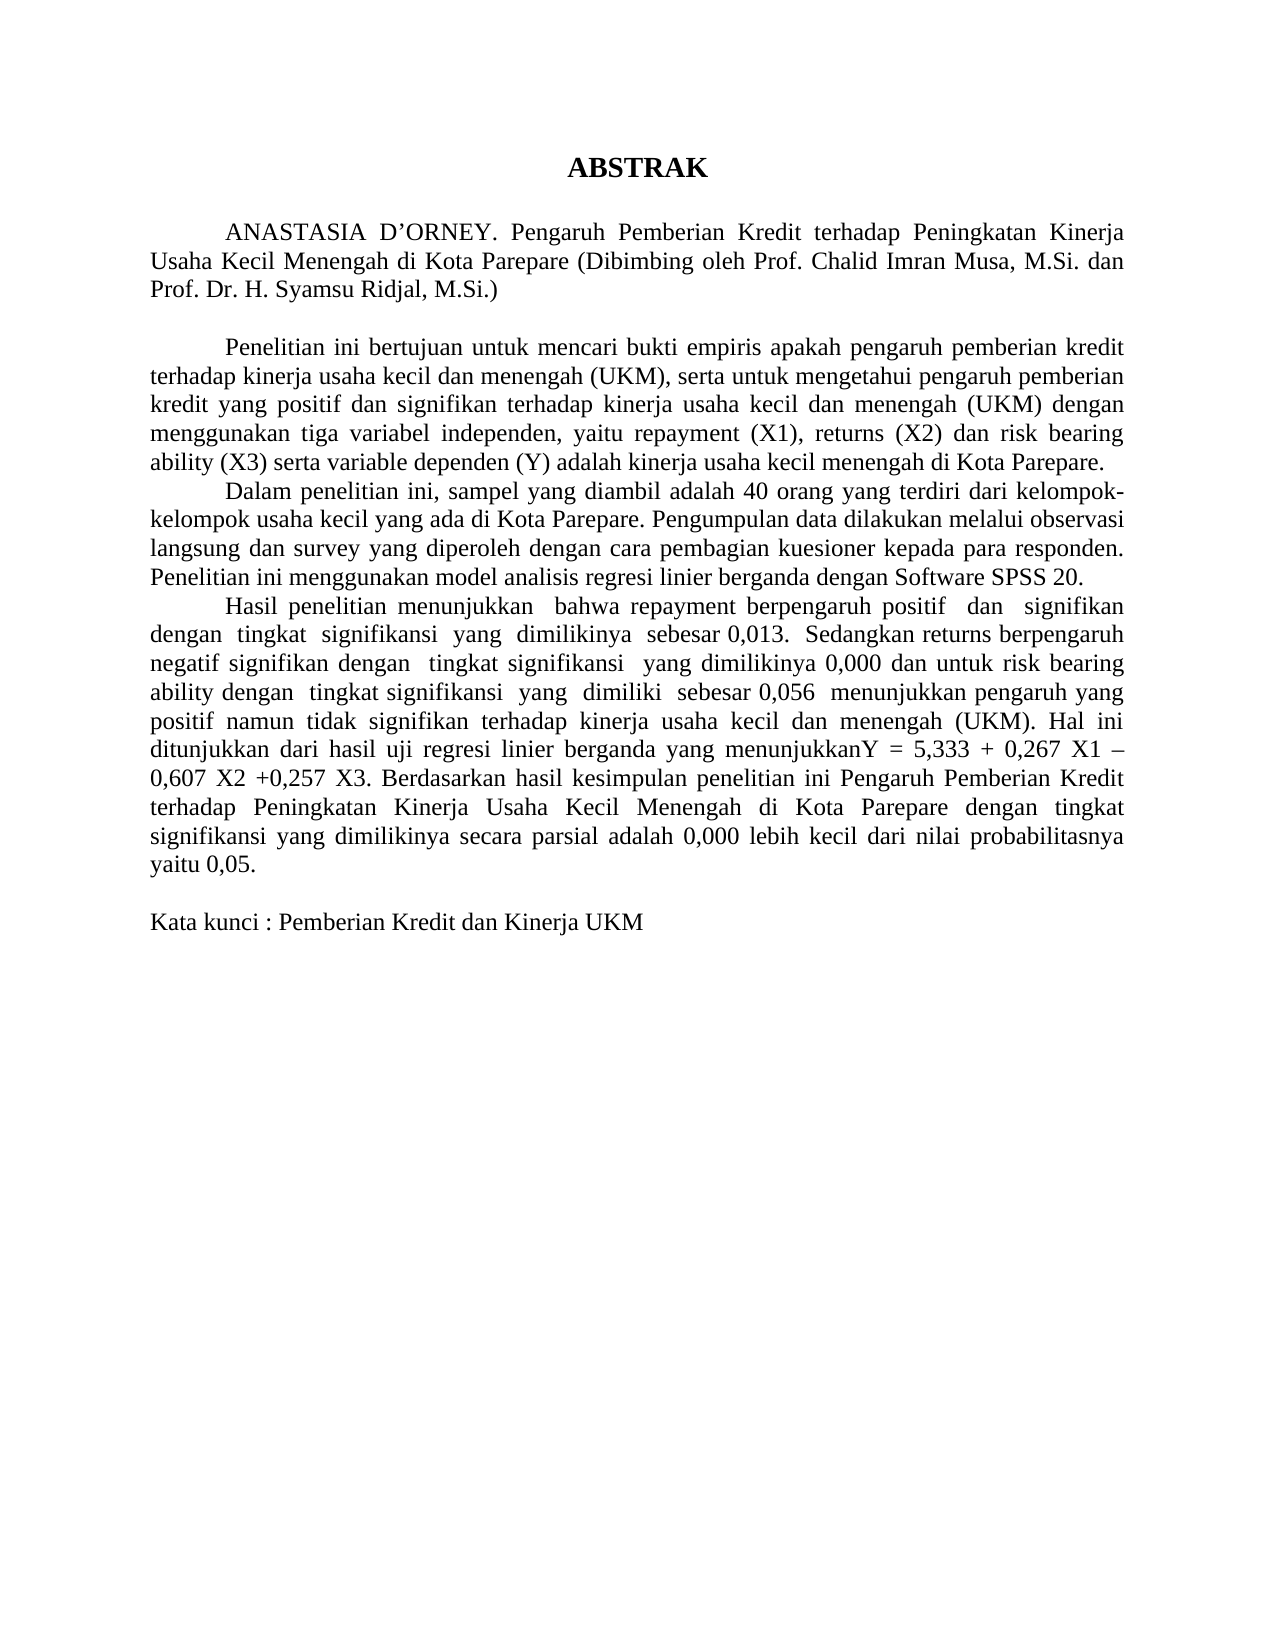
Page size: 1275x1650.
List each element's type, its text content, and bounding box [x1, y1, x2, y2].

text Kata kunci : Pemberian Kredit dan Kinerja UKM [150, 907, 1125, 936]
text Hasil penelitian menunjukkan bahwa repayment berpengaruh positif dan signifikan dengan tingkat signifikansi yang dimilikinya sebesar 0,013. Sedangkan returns berpengaruh negatif signifikan dengan tingkat signifikansi yang dimilikinya 0,000 dan untuk risk bearing ability dengan tingkat signifikansi yang dimiliki sebesar 0,056 menunjukkan pengaruh yang positif namun tidak signifikan terhadap kinerja usaha kecil dan menengah (UKM). Hal ini ditunjukkan dari hasil uji regresi linier berganda yang menunjukkanY = 5,333 + 0,267 X1 – 0,607 X2 +0,257 X3. Berdasarkan hasil kesimpulan penelitian ini Pengaruh Pemberian Kredit terhadap Peningkatan Kinerja Usaha Kecil Menengah di Kota Parepare dengan tingkat signifikansi yang dimilikinya secara parsial adalah 0,000 lebih kecil dari nilai probabilitasnya yaitu 0,05. [150, 591, 1125, 878]
subtitle ABSTRAK [150, 150, 1125, 183]
text Dalam penelitian ini, sampel yang diambil adalah 40 orang yang terdiri dari kelompok-kelompok usaha kecil yang ada di Kota Parepare. Pengumpulan data dilakukan melalui observasi langsung dan survey yang diperoleh dengan cara pembagian kuesioner kepada para responden. Penelitian ini menggunakan model analisis regresi linier berganda dengan Software SPSS 20. [150, 476, 1125, 591]
text ANASTASIA D’ORNEY. Pengaruh Pemberian Kredit terhadap Peningkatan Kinerja Usaha Kecil Menengah di Kota Parepare (Dibimbing oleh Prof. Chalid Imran Musa, M.Si. dan Prof. Dr. H. Syamsu Ridjal, M.Si.) [150, 217, 1125, 303]
text Penelitian ini bertujuan untuk mencari bukti empiris apakah pengaruh pemberian kredit terhadap kinerja usaha kecil dan menengah (UKM), serta untuk mengetahui pengaruh pemberian kredit yang positif dan signifikan terhadap kinerja usaha kecil dan menengah (UKM) dengan menggunakan tiga variabel independen, yaitu repayment (X1), returns (X2) dan risk bearing ability (X3) serta variable dependen (Y) adalah kinerja usaha kecil menengah di Kota Parepare. [150, 332, 1125, 476]
